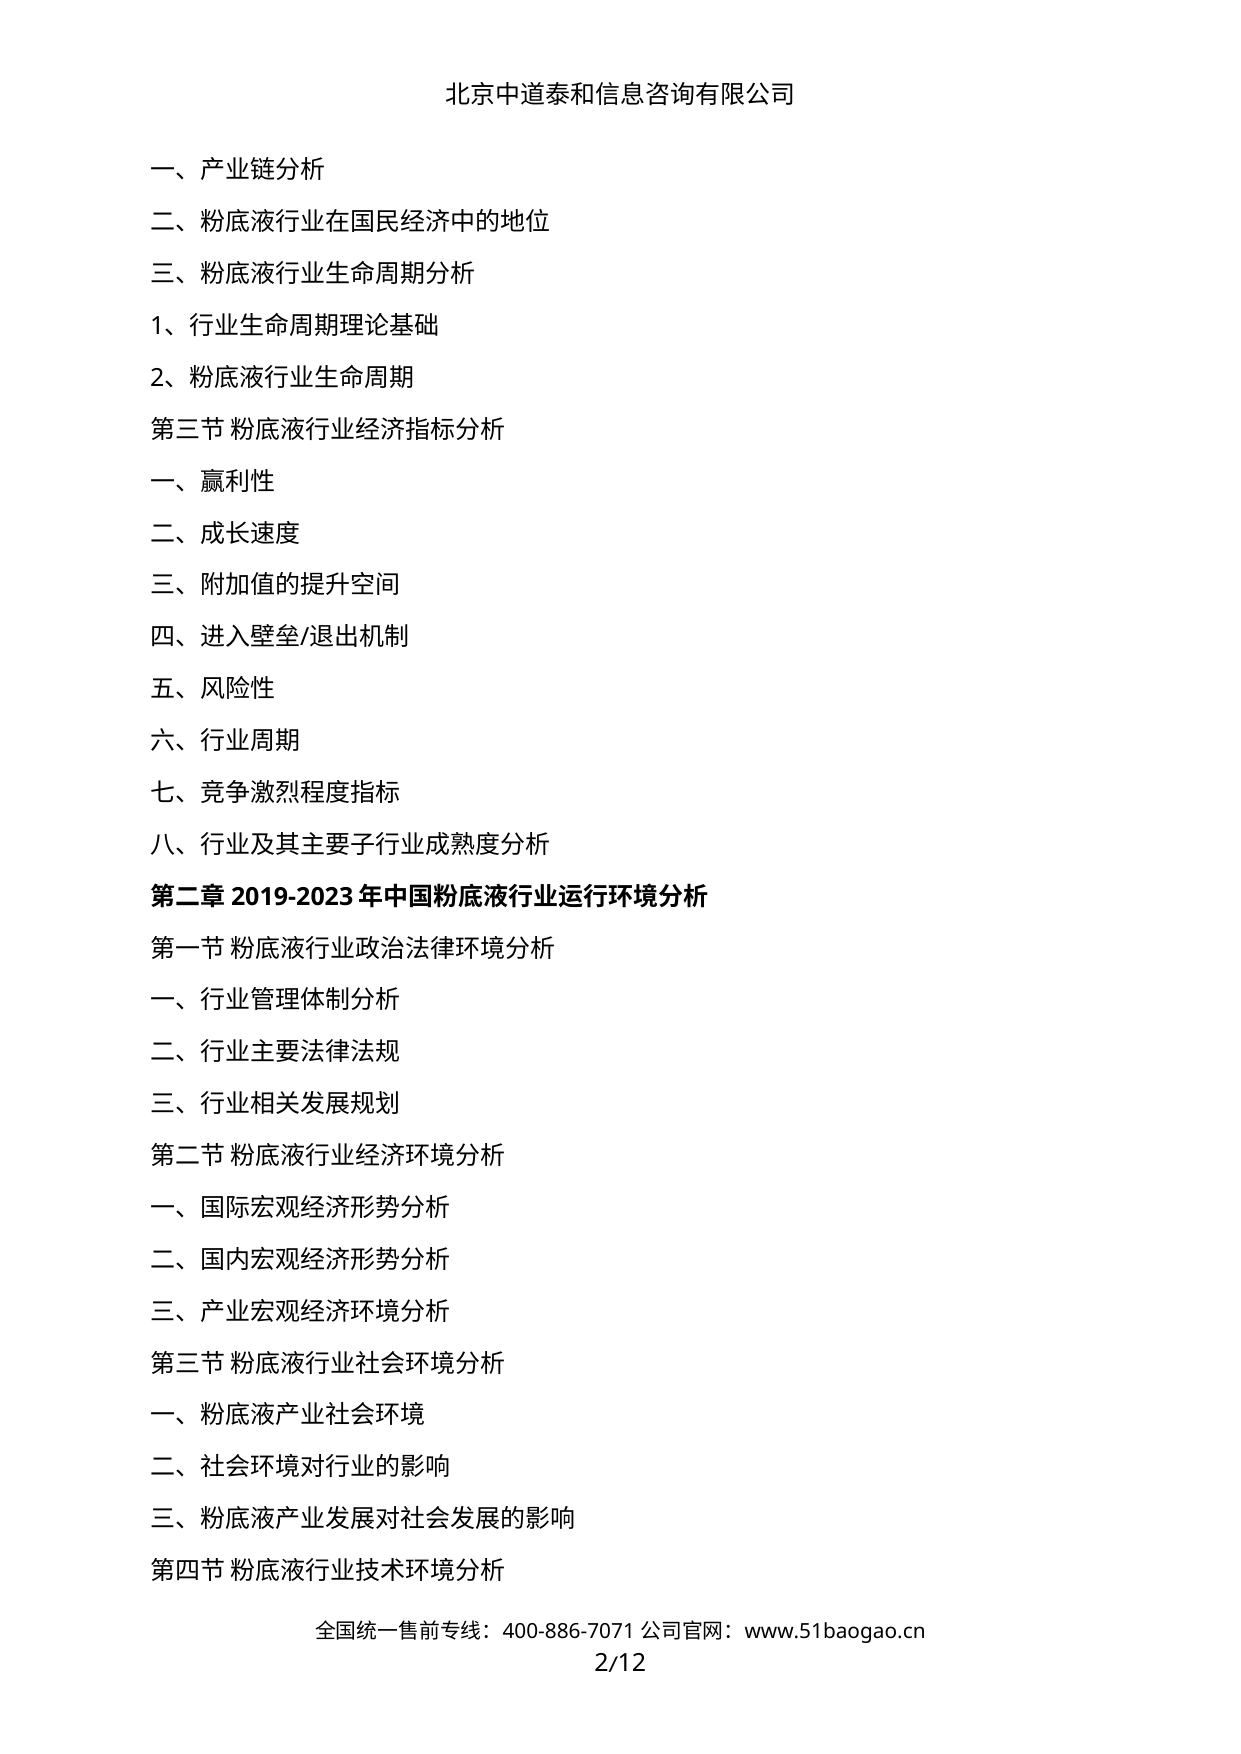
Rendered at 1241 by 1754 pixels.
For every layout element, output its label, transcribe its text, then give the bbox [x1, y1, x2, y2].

text 二、社会环境对行业的影响 [150, 1447, 1090, 1483]
text 一、行业管理体制分析 [150, 980, 1090, 1016]
text 2、粉底液行业生命周期 [150, 357, 1090, 394]
text 二、行业主要法律法规 [150, 1032, 1090, 1068]
text 第三节 粉底液行业社会环境分析 [150, 1343, 1090, 1379]
text 第三节 粉底液行业经济指标分析 [150, 409, 1090, 446]
text 四、进入壁垒/退出机制 [150, 617, 1090, 653]
text 三、粉底液行业生命周期分析 [150, 254, 1090, 290]
text 一、产业链分析 [150, 150, 1090, 186]
text 第四节 粉底液行业技术环境分析 [150, 1551, 1090, 1587]
text 第二章 2019-2023年中国粉底液行业运行环境分析 [150, 876, 1090, 912]
text 六、行业周期 [150, 721, 1090, 757]
text 二、粉底液行业在国民经济中的地位 [150, 202, 1090, 238]
text 三、粉底液产业发展对社会发展的影响 [150, 1499, 1090, 1535]
text 三、行业相关发展规划 [150, 1084, 1090, 1120]
text 第二节 粉底液行业经济环境分析 [150, 1136, 1090, 1172]
text 一、粉底液产业社会环境 [150, 1395, 1090, 1431]
text 第一节 粉底液行业政治法律环境分析 [150, 928, 1090, 964]
text 二、国内宏观经济形势分析 [150, 1239, 1090, 1276]
text 一、赢利性 [150, 461, 1090, 497]
text 八、行业及其主要子行业成熟度分析 [150, 824, 1090, 861]
text 三、产业宏观经济环境分析 [150, 1291, 1090, 1327]
text 五、风险性 [150, 669, 1090, 705]
text 一、国际宏观经济形势分析 [150, 1187, 1090, 1224]
text 1、行业生命周期理论基础 [150, 306, 1090, 342]
text 七、竞争激烈程度指标 [150, 772, 1090, 809]
text 二、成长速度 [150, 513, 1090, 549]
text 三、附加值的提升空间 [150, 565, 1090, 601]
